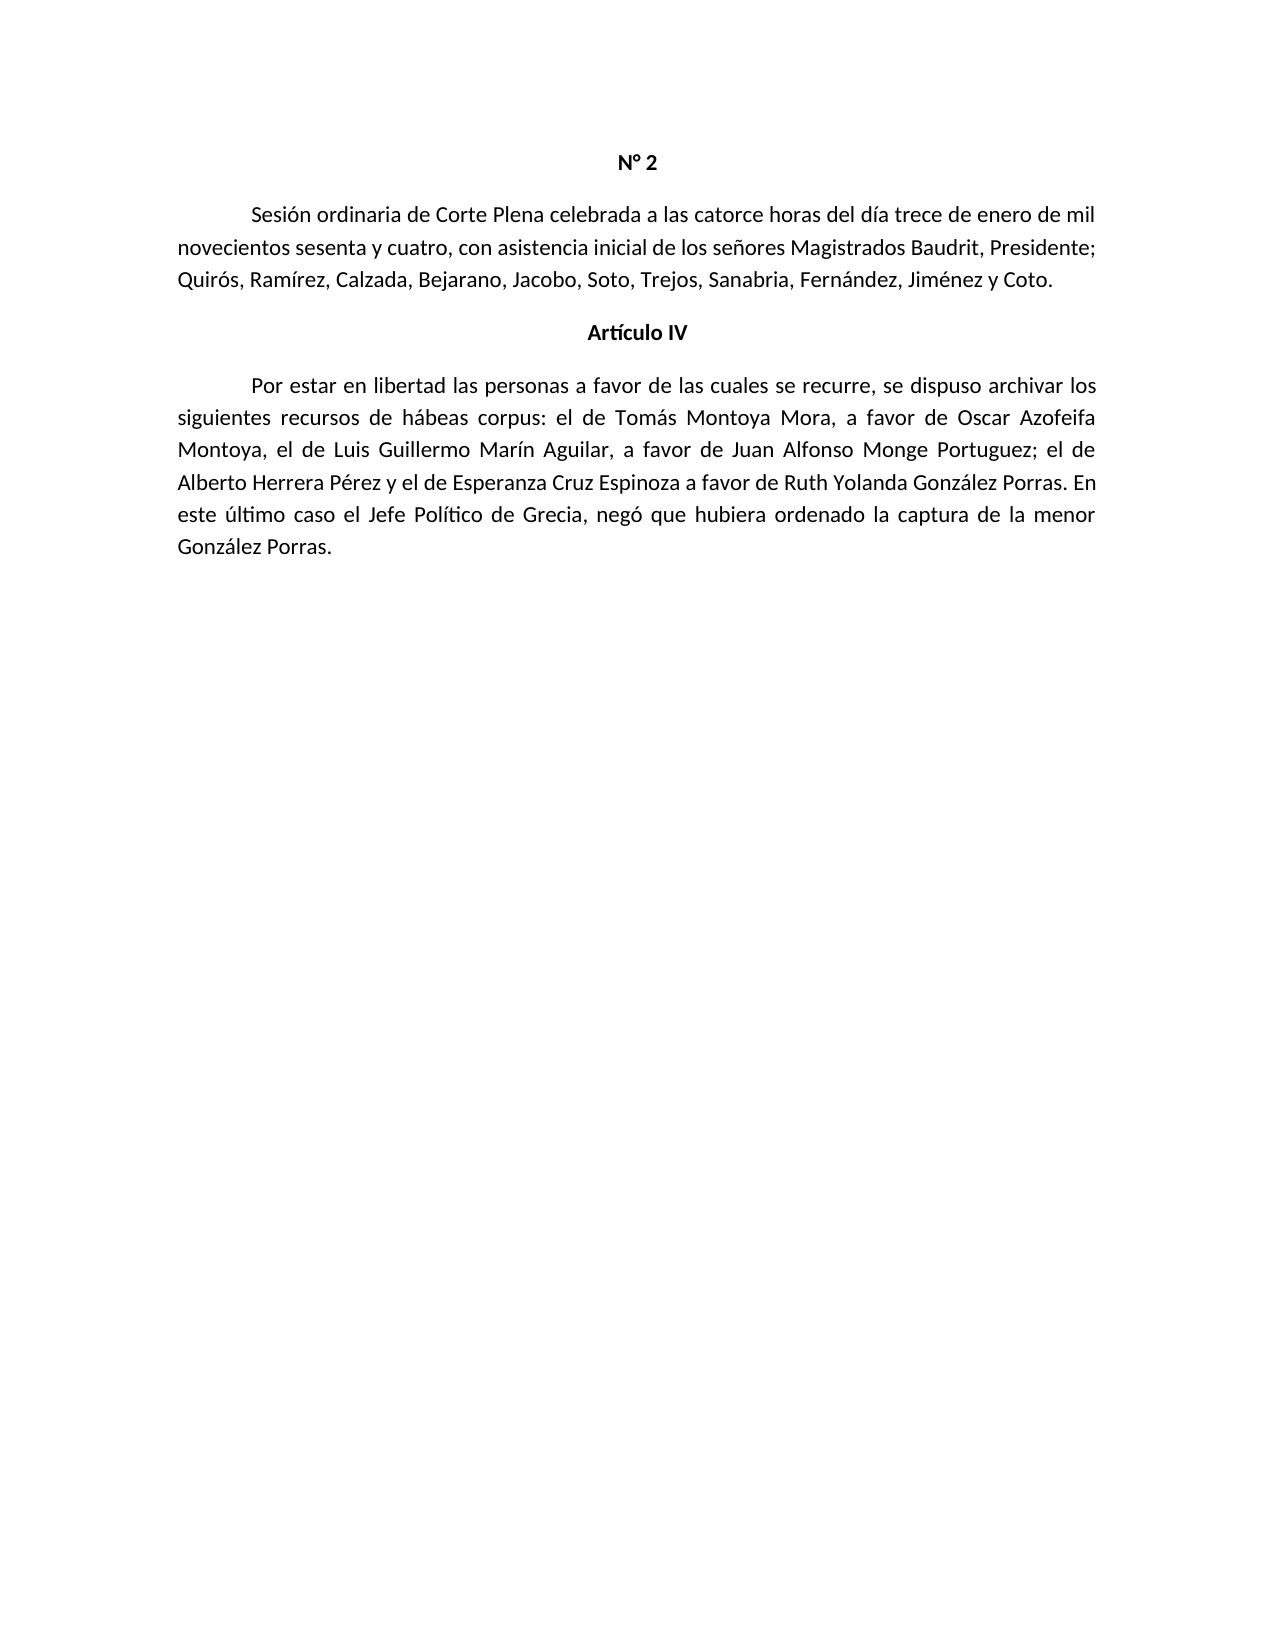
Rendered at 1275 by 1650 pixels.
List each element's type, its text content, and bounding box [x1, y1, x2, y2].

text Sesión ordinaria de Corte Plena celebrada a las catorce horas del día trece de enero de mil novecientos sesenta y cuatro, con asistencia inicial de los señores Magistrados Baudrit, Presidente; Quirós, Ramírez, Calzada, Bejarano, Jacobo, Soto, Trejos, Sanabria, Fernández, Jiménez y Coto. [177, 201, 1098, 293]
text Por estar en libertad las personas a favor de las cuales se recurre, se dispuso archivar los siguientes recursos de hábeas corpus: el de Tomás Montoya Mora, a favor de Oscar Azofeifa Montoya, el de Luis Guillermo Marín Aguilar, a favor de Juan Alfonso Monge Portuguez; el de Alberto Herrera Pérez y el de Esperanza Cruz Espinoza a favor de Ruth Yolanda González Porras. En este último caso el Jefe Político de Grecia, negó que hubiera ordenado la captura de la menor González Porras. [177, 371, 1098, 560]
text Artículo IV [177, 318, 1098, 346]
text N° 2 [177, 148, 1098, 176]
